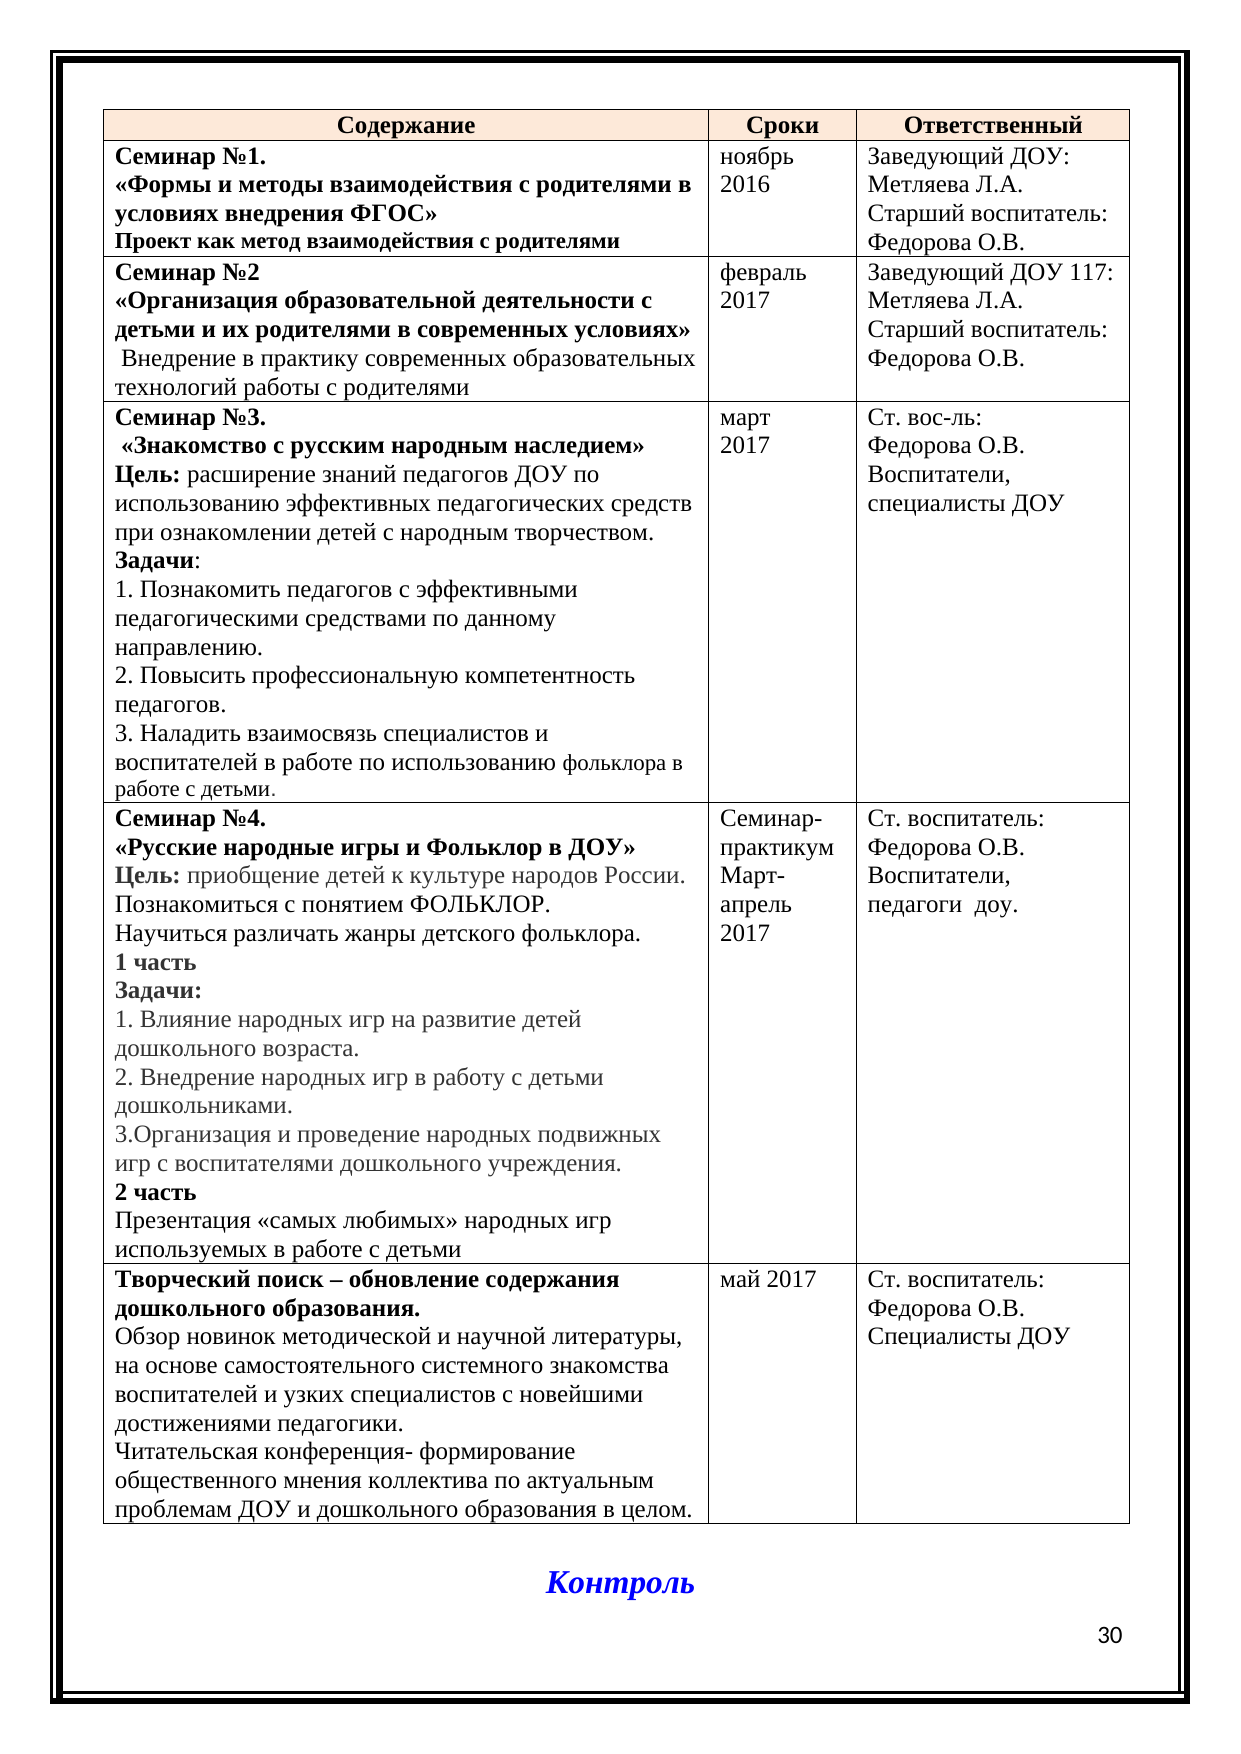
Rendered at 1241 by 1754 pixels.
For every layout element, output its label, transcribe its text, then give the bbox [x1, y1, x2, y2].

table_cell Заведующий ДОУ: Метляева Л.А. Старший воспитатель: Федорова О.В. [857, 141, 1129, 256]
table_cell Семинар №3. «Знакомство с русским народным наследием» Цель: расширение знаний педагогов ДОУ по использованию эффективных педагогических средств при ознакомлении детей с народным творчеством. Задачи: 1. Познакомить педагогов с эффективными педагогическими средствами по данному направлению. 2. Повысить профессиональную компетентность педагогов. 3. Наладить взаимосвязь специалистов и воспитателей в работе по использованию фольклора в работе с детьми. [104, 402, 708, 802]
table_cell ноябрь 2016 [709, 141, 856, 256]
table_cell Семинар №2 «Организация образовательной деятельности с детьми и их родителями в современных условиях» Внедрение в практику современных образовательных технологий работы с родителями [104, 257, 708, 401]
table_cell Семинар №4. «Русские народные игры и Фольклор в ДОУ» Цель: приобщение детей к культуре народов России. Познакомиться с понятием ФОЛЬКЛОР. Научиться различать жанры детского фольклора. 1 часть Задачи: 1. Влияние народных игр на развитие детей дошкольного возраста. 2. Внедрение народных игр в работу с детьми дошкольниками. 3.Организация и проведение народных подвижных игр с воспитателями дошкольного учреждения. 2 часть Презентация «самых любимых» народных игр используемых в работе с детьми [104, 803, 708, 1263]
table_header Сроки [709, 110, 856, 140]
table_header Ответственный [857, 110, 1129, 140]
table_cell Ст. воспитатель: Федорова О.В. Воспитатели, педагоги доу. [857, 803, 1129, 1263]
table_cell Творческий поиск – обновление содержания дошкольного образования. Обзор новинок методической и научной литературы, на основе самостоятельного системного знакомства воспитателей и узких специалистов с новейшими достижениями педагогики. Читательская конференция- формирование общественного мнения коллектива по актуальным проблемам ДОУ и дошкольного образования в целом. [104, 1264, 708, 1523]
text Контроль [118, 1562, 1122, 1600]
table_cell Семинар-практикум Март-апрель 2017 [709, 803, 856, 1263]
table_cell Ст. вос-ль: Федорова О.В. Воспитатели, специалисты ДОУ [857, 402, 1129, 802]
table_cell май 2017 [709, 1264, 856, 1523]
table_cell февраль 2017 [709, 257, 856, 401]
table_cell Заведующий ДОУ 117: Метляева Л.А. Старший воспитатель: Федорова О.В. [857, 257, 1129, 401]
table_cell Ст. воспитатель: Федорова О.В. Специалисты ДОУ [857, 1264, 1129, 1523]
table_cell март 2017 [709, 402, 856, 802]
table_header Содержание [104, 110, 708, 140]
table_cell Семинар №1. «Формы и методы взаимодействия с родителями в условиях внедрения ФГОС» Проект как метод взаимодействия с родителями [104, 141, 708, 256]
